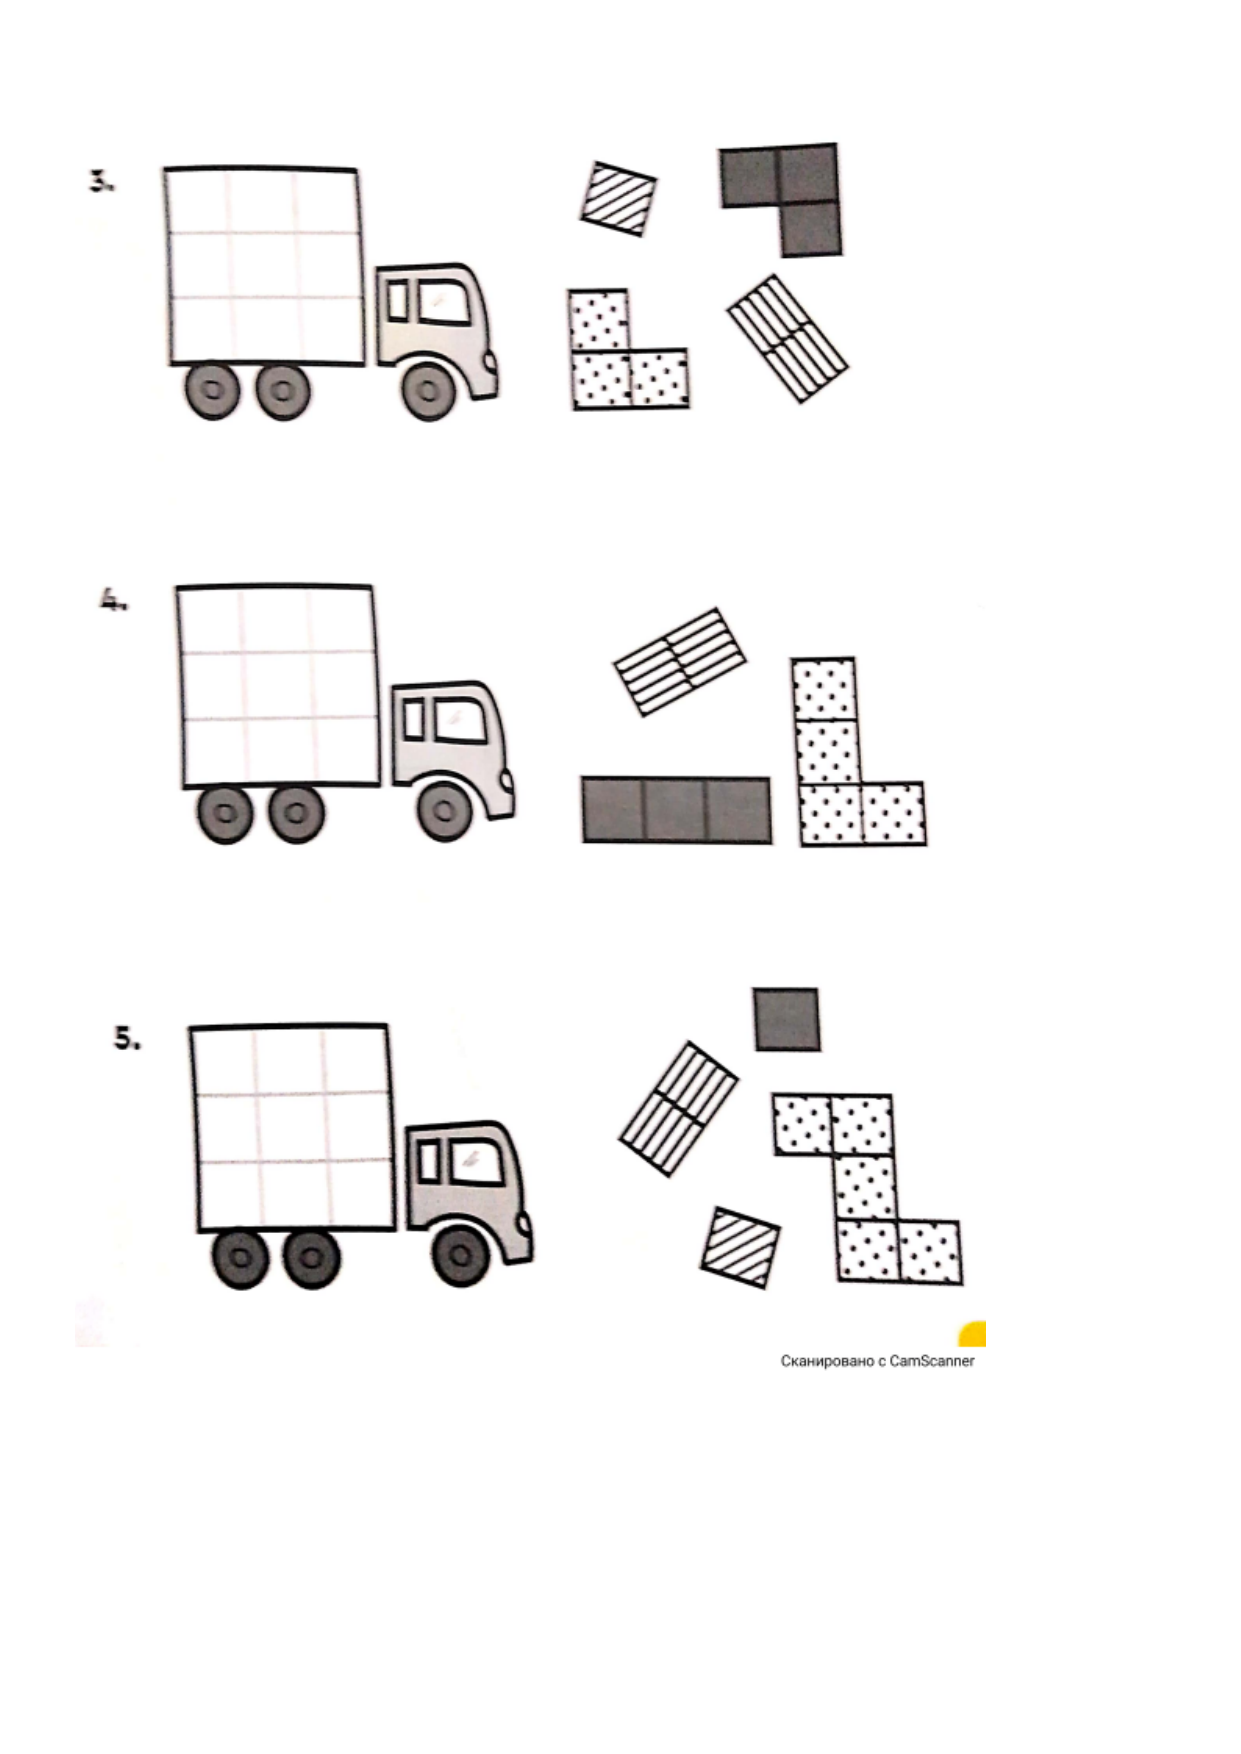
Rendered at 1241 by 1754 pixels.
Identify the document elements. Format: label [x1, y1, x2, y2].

picture [75, 75, 986, 1380]
